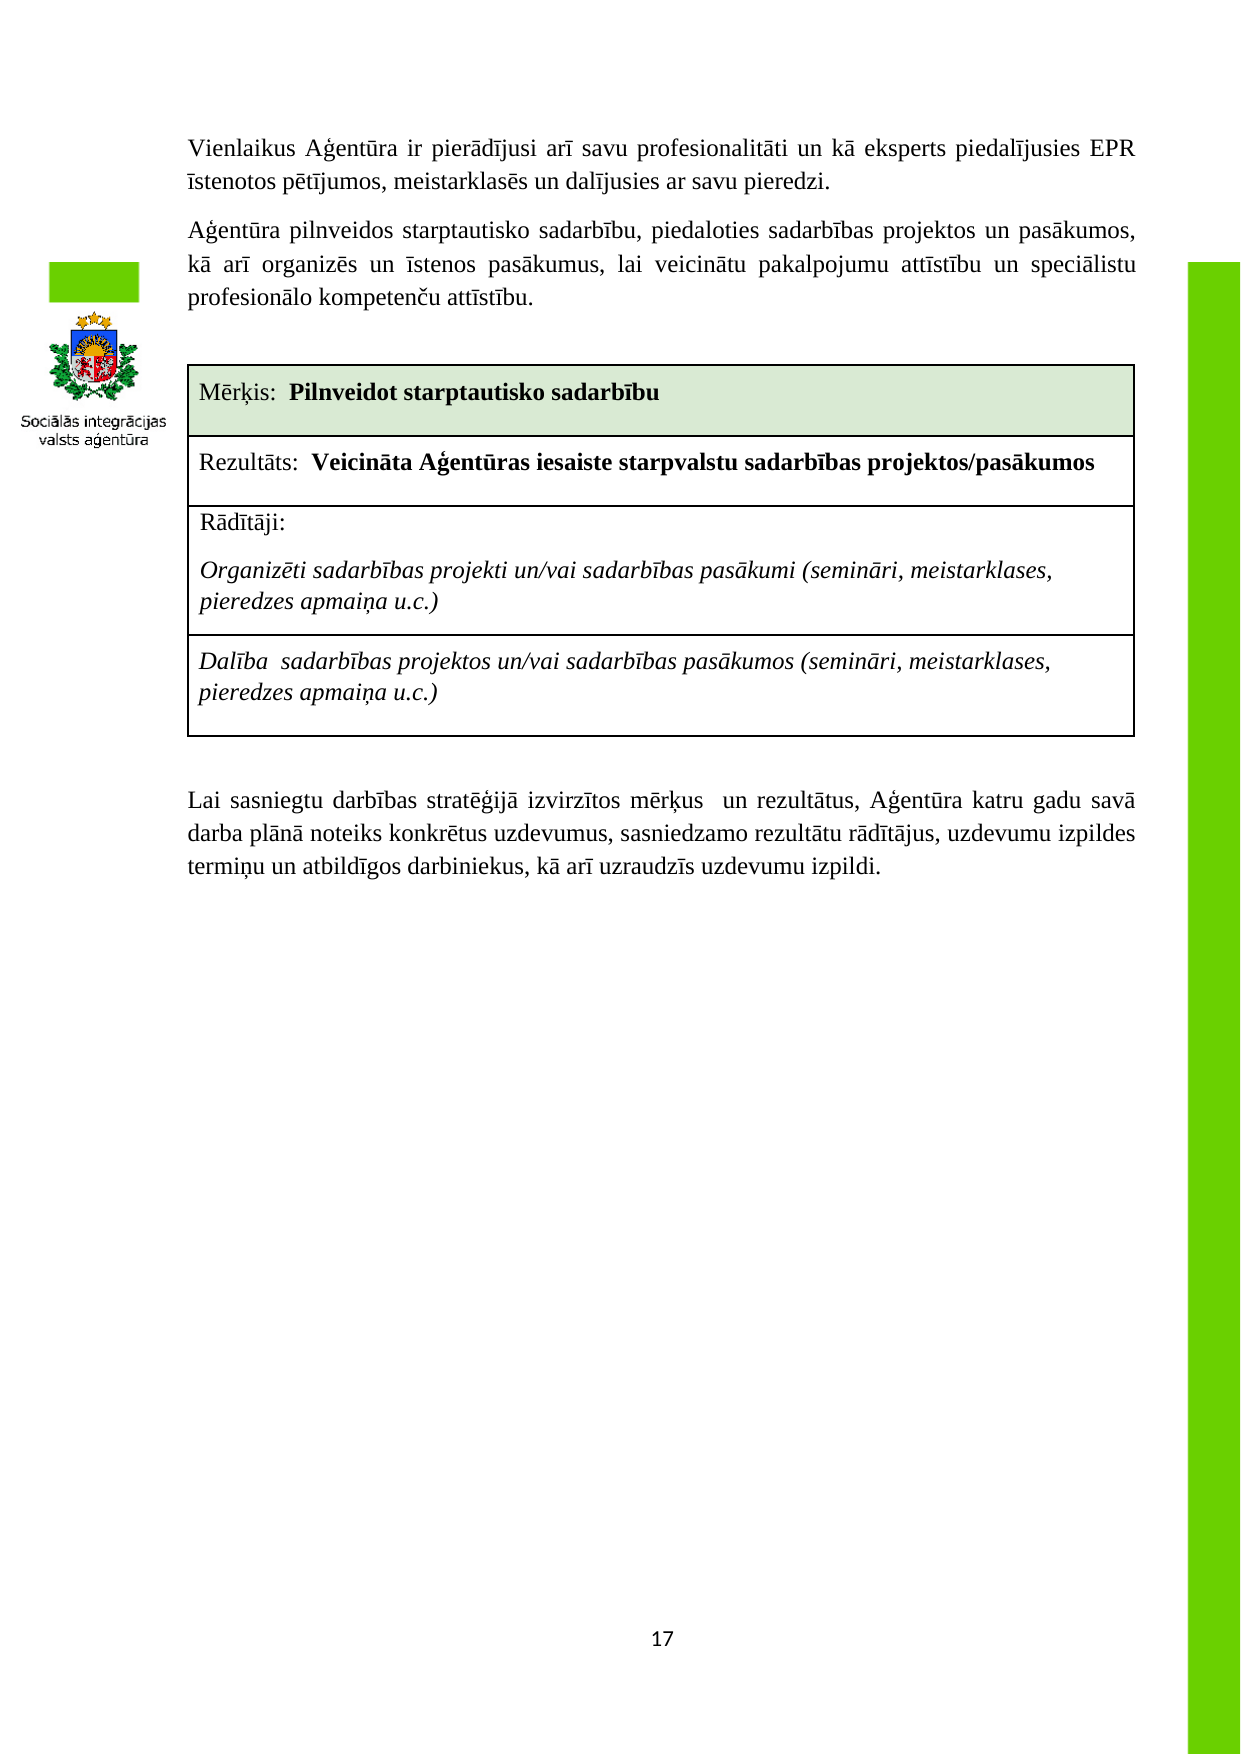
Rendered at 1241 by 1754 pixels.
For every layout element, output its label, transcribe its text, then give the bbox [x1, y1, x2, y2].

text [187, 133, 1137, 195]
text Lai sasniegtu darbības stratēģijā izvirzītos mērķus un rezultātus, Aģentūra katru gadu savā darba plānā noteiks konkrētus uzdevumus, sasniedzamo rezultātu rādītājus, uzdevumu izpildes termiņu un atbildīgos darbiniekus, kā arī uzraudzīs uzdevumu izpildi. [187, 785, 1137, 879]
table_cell Rādītāji: Organizēti sadarbības projekti un/vai sadarbības pasākumi (semināri, meistarklases, pieredzes apmaiņa u.c.) [189, 507, 1133, 633]
text Aģentūra pilnveidos starptautisko sadarbību, piedaloties sadarbības projektos un pasākumos, kā arī organizēs un īstenos pasākumus, lai veicinātu pakalpojumu attīstību un speciālistu profesionālo kompetenču attīstību. [187, 216, 1137, 310]
table_cell Dalība sadarbības projektos un/vai sadarbības pasākumos (semināri, meistarklases, pieredzes apmaiņa u.c.) [189, 636, 1133, 735]
picture [4, 262, 1241, 1754]
table_cell Rezultāts: Veicināta Aģentūras iesaiste starpvalstu sadarbības projektos/pasākumos [189, 437, 1133, 505]
table_header Mērķis: Pilnveidot starptautisko sadarbību [189, 366, 1133, 435]
